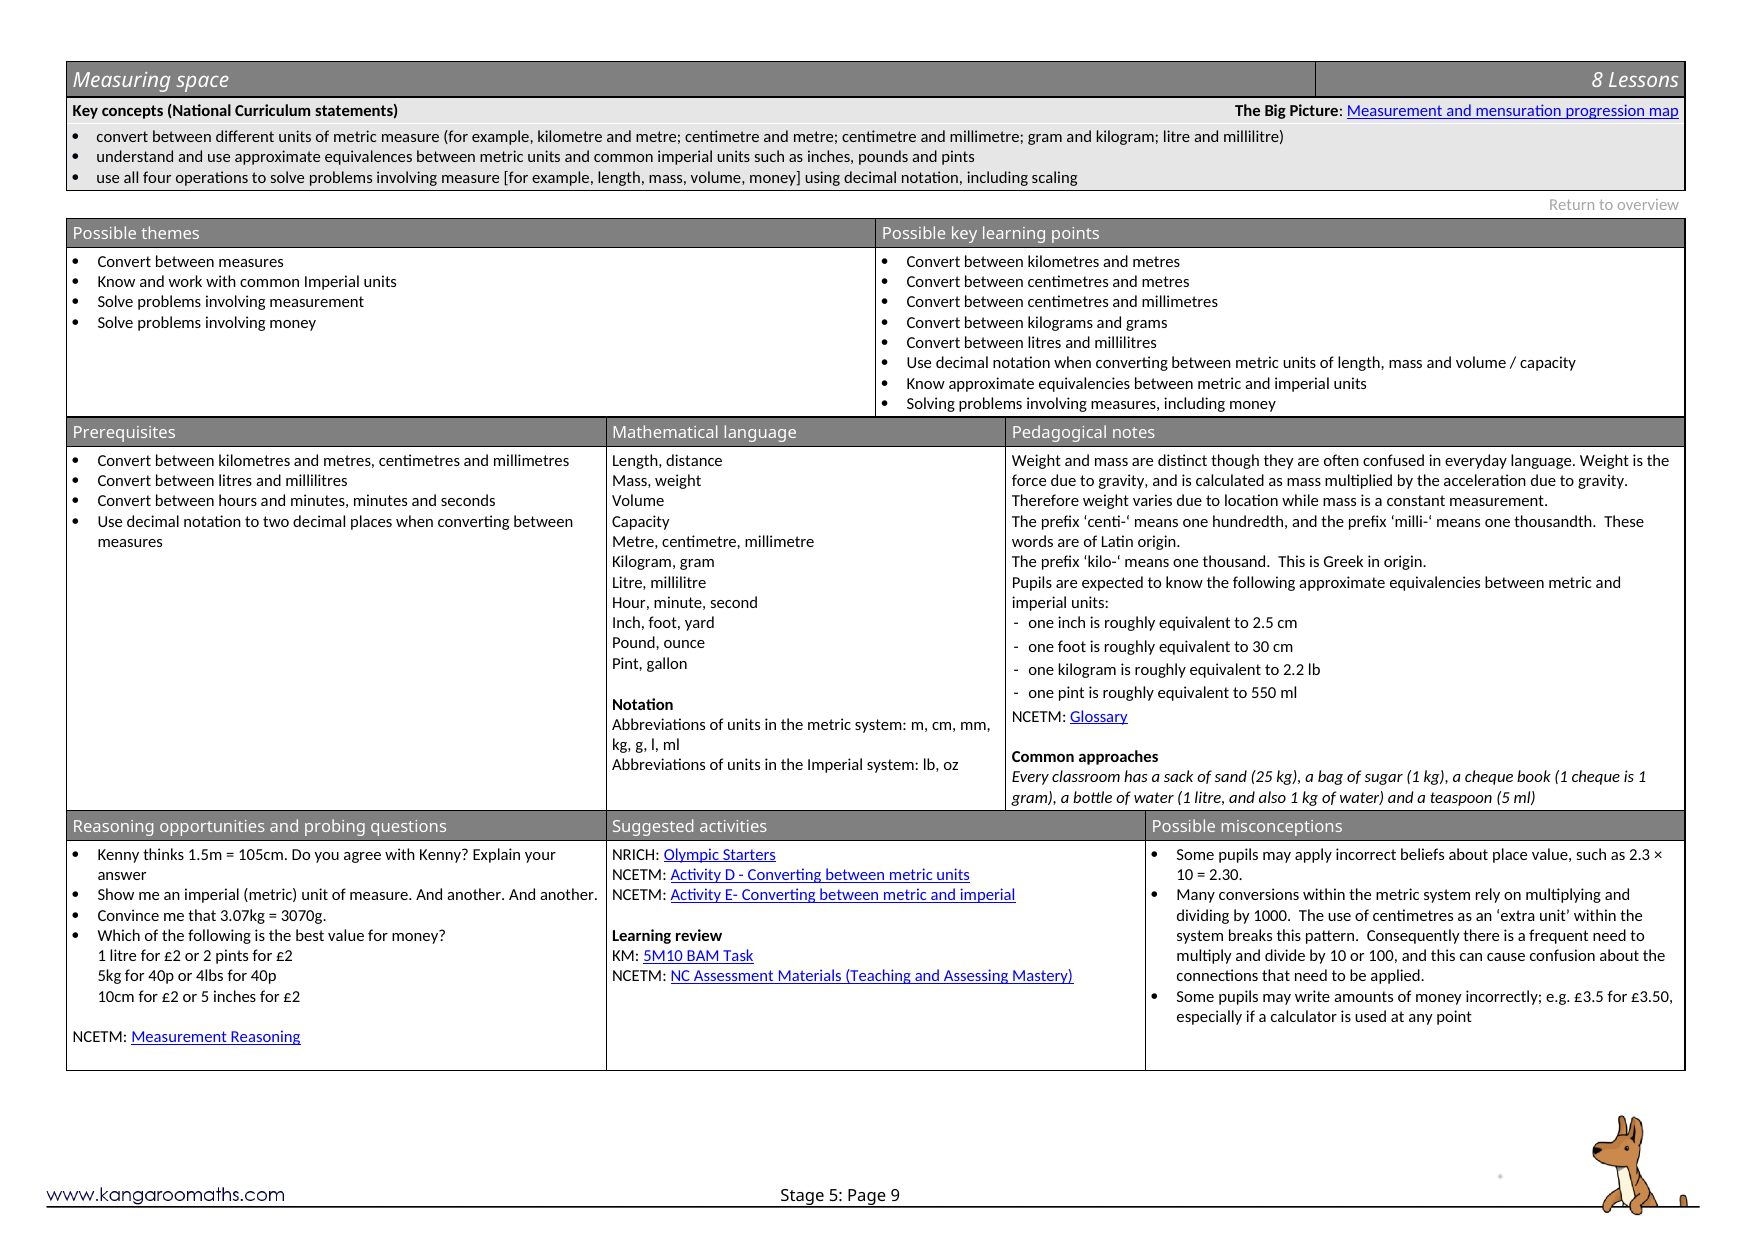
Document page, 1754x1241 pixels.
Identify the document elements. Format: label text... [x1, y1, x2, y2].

picture [45, 1113, 1700, 1222]
table_cell Key concepts (National Curriculum statements) [67, 98, 831, 123]
table_header Measuring space [67, 62, 1315, 96]
table_cell Kenny thinks 1.5m = 105cm. Do you agree with Kenny? Explain your answer Show me an imperial (metric) unit of measure. And another. And another. Convince me that 3.07kg = 3070g. Which of the following is the best value for money? 1 litre for £2 or 2 pints for £2 5kg for 40p or 4lbs for 40p 10cm for £2 or 5 inches for £2 NCETM: Measurement Reasoning [67, 841, 606, 1070]
table_cell Return to overview [67, 191, 1685, 217]
table_cell convert between different units of metric measure (for example, kilometre and metre; centimetre and metre; centimetre and millimetre; gram and kilogram; litre and millilitre) understand and use approximate equivalences between metric units and common imperial units such as inches, pounds and pints use all four operations to solve problems involving measure [for example, length, mass, volume, money] using decimal notation, including scaling [67, 124, 1684, 190]
table_cell NRICH: Olympic Starters NCETM: Activity D - Converting between metric units NCETM: Activity E- Converting between metric and imperial Learning review KM: 5M10 BAM Task NCETM: NC Assessment Materials (Teaching and Assessing Mastery) [607, 841, 1145, 1070]
table_cell Mathematical language [607, 418, 1005, 446]
table_header 8 Lessons [1316, 62, 1684, 96]
table_cell Reasoning opportunities and probing questions [67, 811, 606, 840]
table_cell Convert between kilometres and metres Convert between centimetres and metres Convert between centimetres and millimetres Convert between kilograms and grams Convert between litres and millilitres Use decimal notation when converting between metric units of length, mass and volume / capacity Know approximate equivalencies between metric and imperial units Solving problems involving measures, including money [876, 248, 1684, 416]
table_cell Possible themes [67, 219, 875, 247]
table_cell Convert between kilometres and metres, centimetres and millimetres Convert between litres and millilitres Convert between hours and minutes, minutes and seconds Use decimal notation to two decimal places when converting between measures [67, 447, 606, 810]
table_cell Length, distance Mass, weight Volume Capacity Metre, centimetre, millimetre Kilogram, gram Litre, millilitre Hour, minute, second Inch, foot, yard Pound, ounce Pint, gallon Notation Abbreviations of units in the metric system: m, cm, mm, kg, g, l, ml Abbreviations of units in the Imperial system: lb, oz [607, 447, 1005, 810]
table_cell Some pupils may apply incorrect beliefs about place value, such as 2.3 × 10 = 2.30. Many conversions within the metric system rely on multiplying and dividing by 1000. The use of centimetres as an ‘extra unit’ within the system breaks this pattern. Consequently there is a frequent need to multiply and divide by 10 or 100, and this can cause confusion about the connections that need to be applied. Some pupils may write amounts of money incorrectly; e.g. £3.5 for £3.50, especially if a calculator is used at any point [1146, 841, 1684, 1070]
table_cell Pedagogical notes [1006, 418, 1684, 446]
table_cell Possible misconceptions [1146, 811, 1684, 840]
table_cell Prerequisites [67, 418, 606, 446]
table_cell Possible key learning points [876, 219, 1684, 247]
table_cell Weight and mass are distinct though they are often confused in everyday language. Weight is the force due to gravity, and is calculated as mass multiplied by the acceleration due to gravity. Therefore weight varies due to location while mass is a constant measurement. The prefix ‘centi-‘ means one hundredth, and the prefix ‘milli-‘ means one thousandth. These words are of Latin origin. The prefix ‘kilo-‘ means one thousand. This is Greek in origin. Pupils are expected to know the following approximate equivalencies between metric and imperial units: one inch is roughly equivalent to 2.5 cm one foot is roughly equivalent to 30 cm one kilogram is roughly equivalent to 2.2 lb one pint is roughly equivalent to 550 ml NCETM: Glossary Common approaches Every classroom has a sack of sand (25 kg), a bag of sugar (1 kg), a cheque book (1 cheque is 1 gram), a bottle of water (1 litre, and also 1 kg of water) and a teaspoon (5 ml) [1006, 447, 1684, 810]
table_cell Convert between measures Know and work with common Imperial units Solve problems involving measurement Solve problems involving money [67, 248, 875, 416]
table_cell Suggested activities [607, 811, 1145, 840]
table_cell The Big Picture: Measurement and mensuration progression map [831, 98, 1684, 123]
